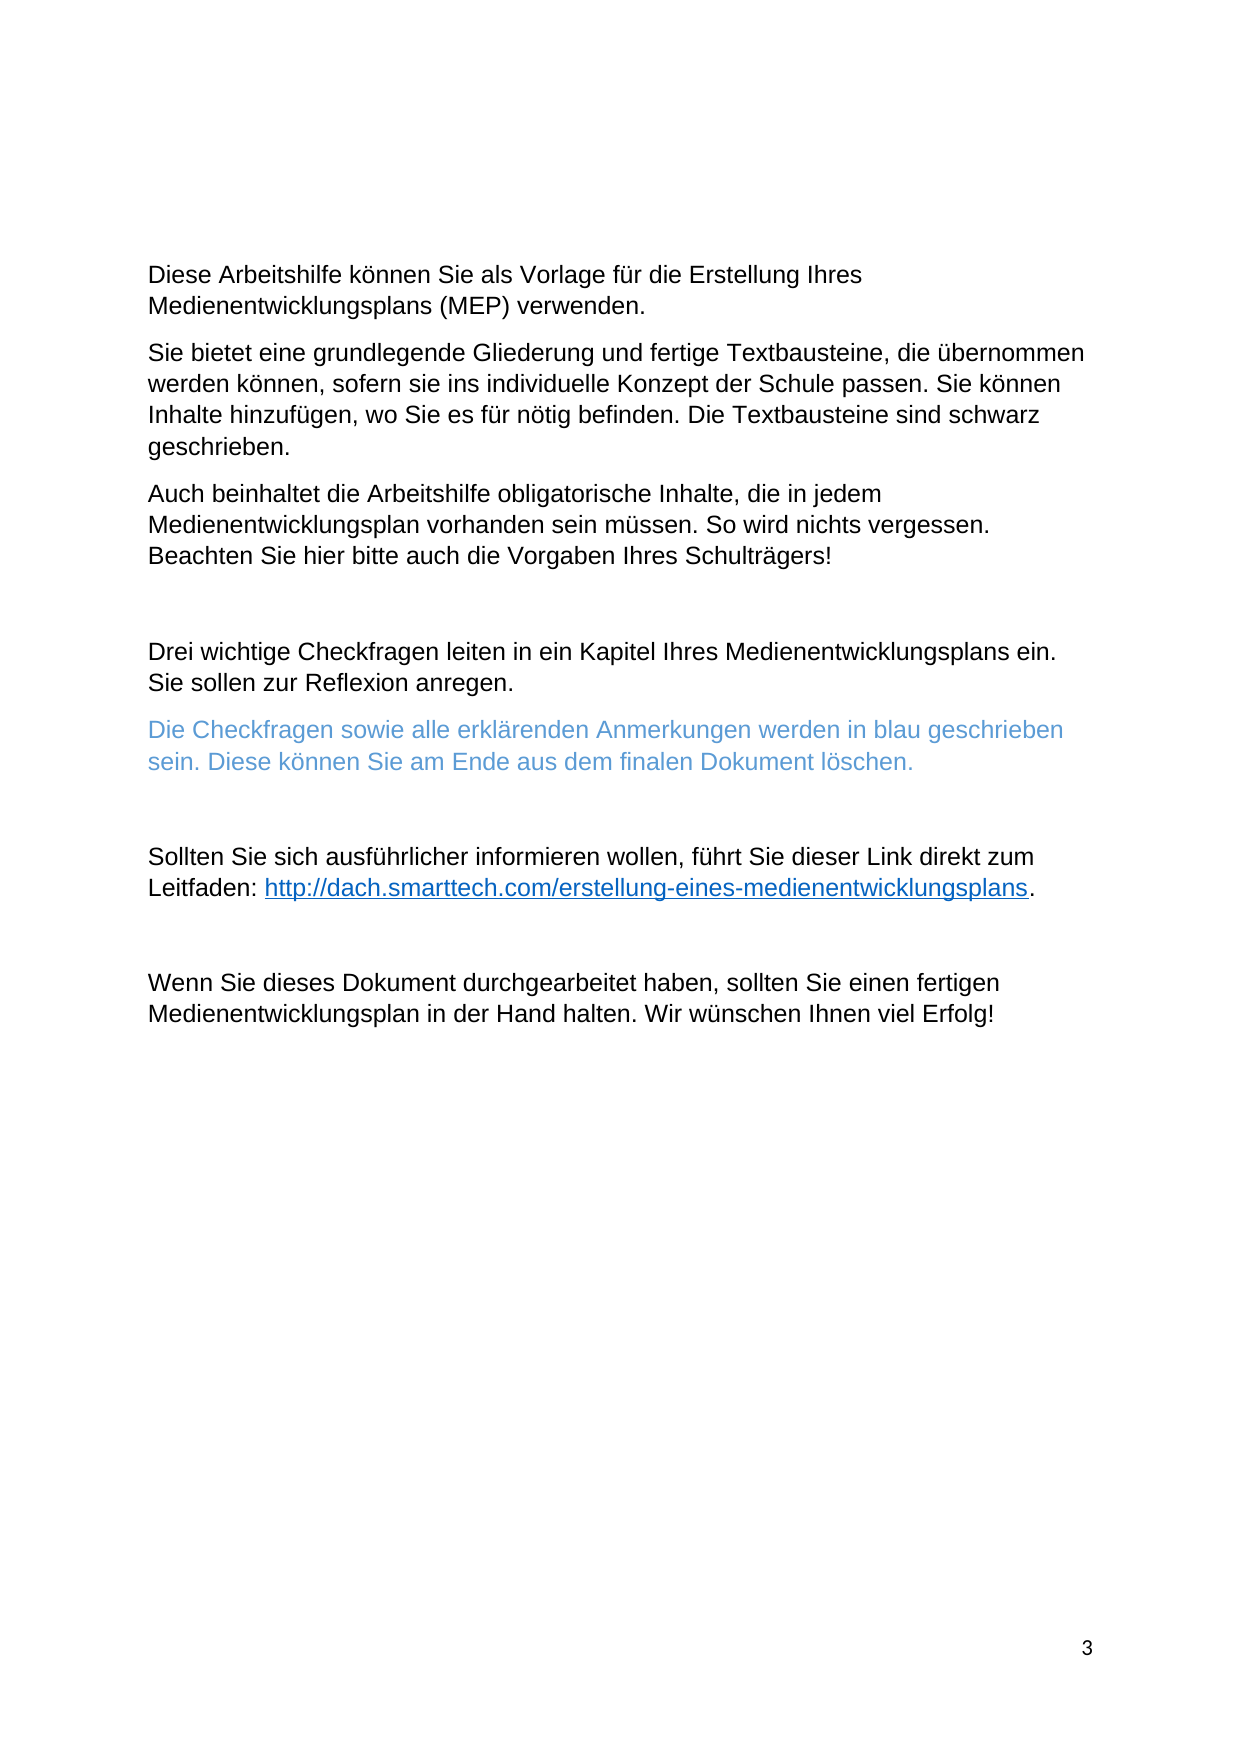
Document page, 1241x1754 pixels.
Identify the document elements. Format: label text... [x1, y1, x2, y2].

text Sollten Sie sich ausführlicher informieren wollen, führt Sie dieser Link direkt zum Leitfaden: http://dach.smarttech.com/erstellung-eines-medienentwicklungsplans. [148, 842, 1093, 902]
text Drei wichtige Checkfragen leiten in ein Kapitel Ihres Medienentwicklungsplans ein. Sie sollen zur Reflexion anregen. [148, 637, 1093, 696]
text Die Checkfragen sowie alle erklärenden Anmerkungen werden in blau geschrieben sein. Diese können Sie am Ende aus dem finalen Dokument löschen. [148, 715, 1093, 775]
text Wenn Sie dieses Dokument durchgearbeitet haben, sollten Sie einen fertigen Medienentwicklungsplan in der Hand halten. Wir wünschen Ihnen viel Erfolg! [148, 968, 1093, 1028]
text Auch beinhaltet die Arbeitshilfe obligatorische Inhalte, die in jedem Medienentwicklungsplan vorhanden sein müssen. So wird nichts vergessen. Beachten Sie hier bitte auch die Vorgaben Ihres Schulträgers! [148, 479, 1093, 570]
text Sie bietet eine grundlegende Gliederung und fertige Textbausteine, die übernommen werden können, sofern sie ins individuelle Konzept der Schule passen. Sie können Inhalte hinzufügen, wo Sie es für nötig befinden. Die Textbausteine sind schwarz geschrieben. [148, 338, 1093, 460]
text Diese Arbeitshilfe können Sie als Vorlage für die Erstellung Ihres Medienentwicklungsplans (MEP) verwenden. [148, 259, 1093, 319]
